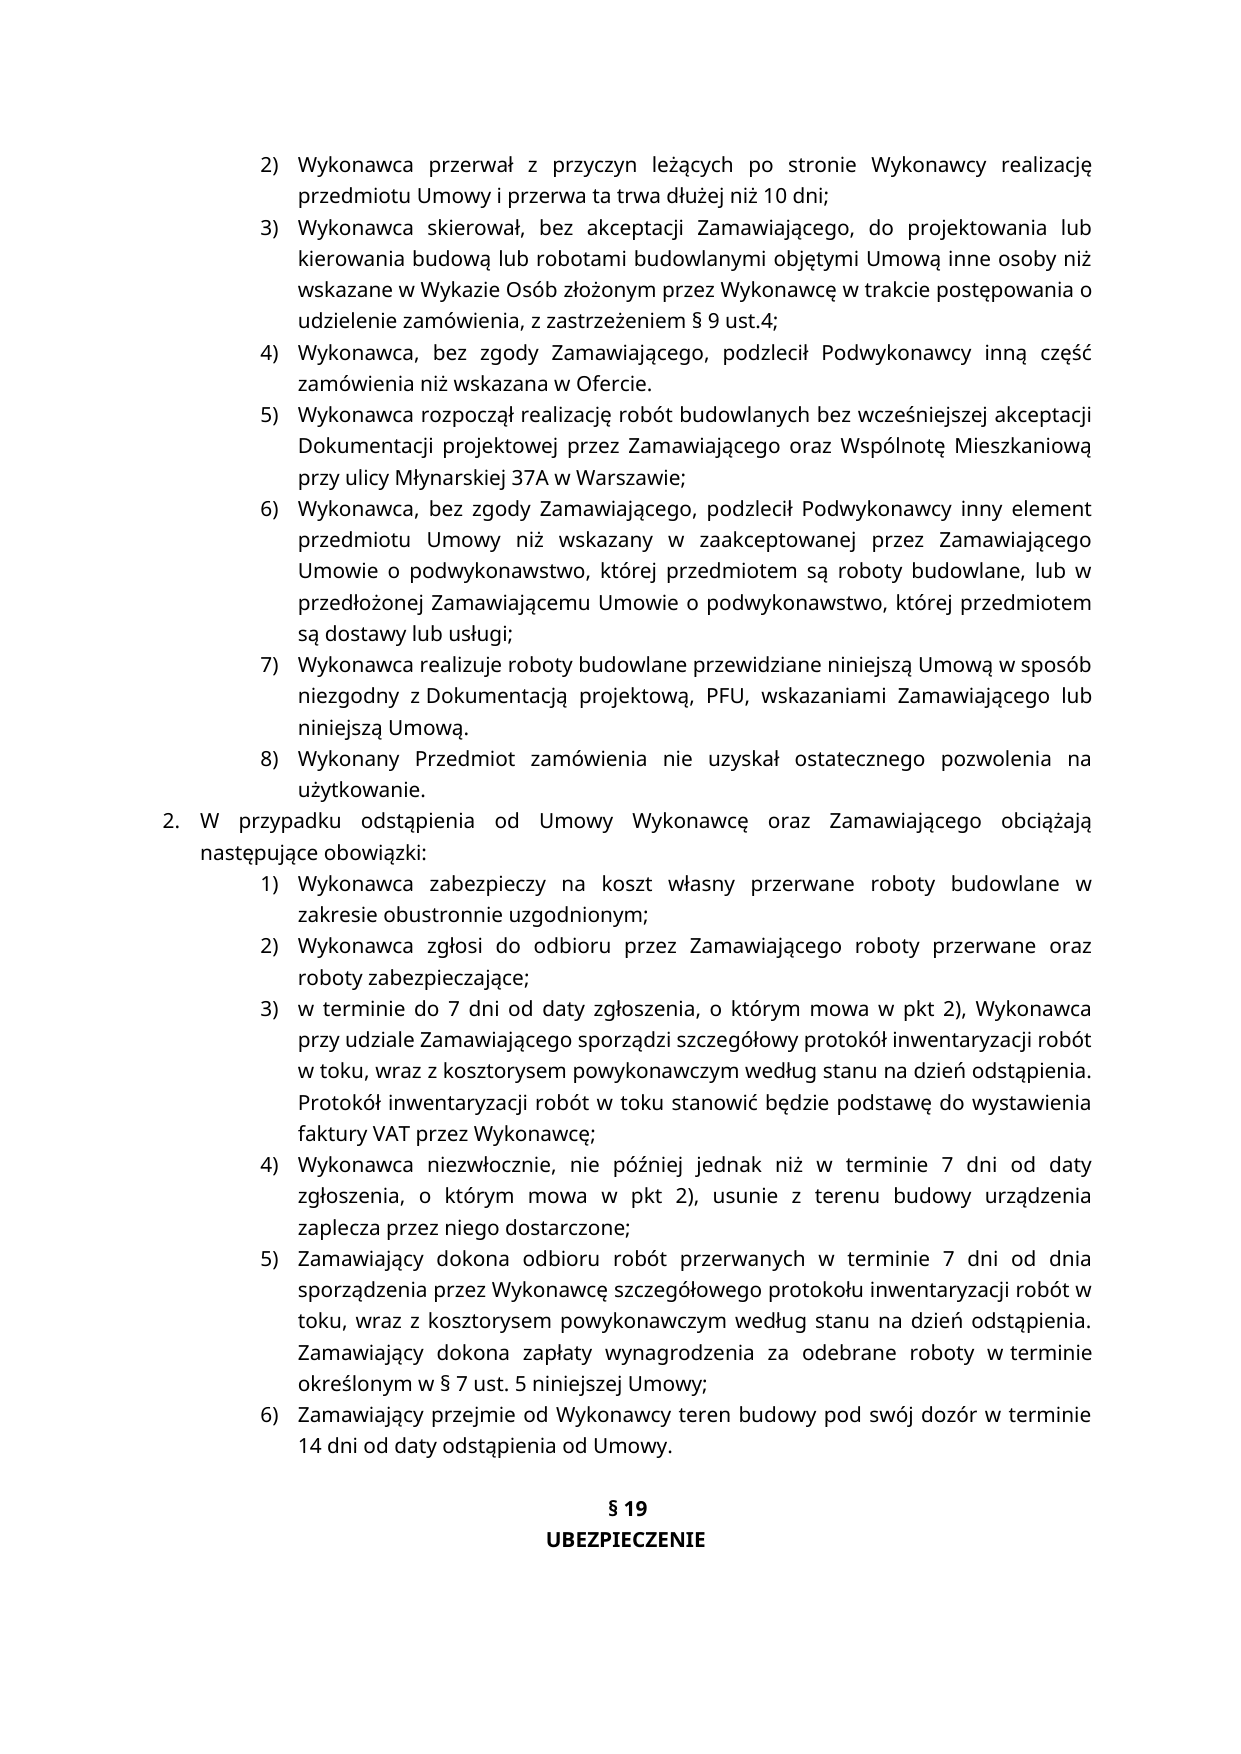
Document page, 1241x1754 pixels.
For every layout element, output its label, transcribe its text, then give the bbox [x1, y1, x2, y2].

list Wykonawca, bez zgody Zamawiającego, podzlecił Podwykonawcy inny element przedmiotu Umowy niż wskazany w zaakceptowanej przez Zamawiającego Umowie o podwykonawstwo, której przedmiotem są roboty budowlane, lub w przedłożonej Zamawiającemu Umowie o podwykonawstwo, której przedmiotem są dostawy lub usługi; [260, 491, 1093, 648]
list Wykonawca realizuje roboty budowlane przewidziane niniejszą Umową w sposób niezgodny z Dokumentacją projektową, PFU, wskazaniami Zamawiającego lub niniejszą Umową. [260, 648, 1093, 741]
list Wykonany Przedmiot zamówienia nie uzyskał ostatecznego pozwolenia na użytkowanie. [260, 741, 1093, 804]
text UBEZPIECZENIE [148, 1523, 1093, 1554]
list Zamawiający dokona odbioru robót przerwanych w terminie 7 dni od dnia sporządzenia przez Wykonawcę szczegółowego protokołu inwentaryzacji robót w toku, wraz z kosztorysem powykonawczym według stanu na dzień odstąpienia. Zamawiający dokona zapłaty wynagrodzenia za odebrane roboty w terminie określonym w § 7 ust. 5 niniejszej Umowy; [260, 1241, 1093, 1398]
list Wykonawca rozpoczął realizację robót budowlanych bez wcześniejszej akceptacji Dokumentacji projektowej przez Zamawiającego oraz Wspólnotę Mieszkaniową przy ulicy Młynarskiej 37A w Warszawie; [260, 398, 1093, 491]
list Zamawiający przejmie od Wykonawcy teren budowy pod swój dozór w terminie 14 dni od daty odstąpienia od Umowy. [260, 1398, 1093, 1460]
list Wykonawca, bez zgody Zamawiającego, podzlecił Podwykonawcy inną część zamówienia niż wskazana w Ofercie. [260, 335, 1093, 398]
list Wykonawca zabezpieczy na koszt własny przerwane roboty budowlane w zakresie obustronnie uzgodnionym; [260, 866, 1093, 929]
list Wykonawca przerwał z przyczyn leżących po stronie Wykonawcy realizację przedmiotu Umowy i przerwa ta trwa dłużej niż 10 dni; [260, 148, 1093, 210]
list Wykonawca skierował, bez akceptacji Zamawiającego, do projektowania lub kierowania budową lub robotami budowlanymi objętymi Umową inne osoby niż wskazane w Wykazie Osób złożonym przez Wykonawcę w trakcie postępowania o udzielenie zamówienia, z zastrzeżeniem § 9 ust.4; [260, 210, 1093, 335]
list Wykonawca niezwłocznie, nie później jednak niż w terminie 7 dni od daty zgłoszenia, o którym mowa w pkt 2), usunie z terenu budowy urządzenia zaplecza przez niego dostarczone; [260, 1148, 1093, 1241]
text § 19 [162, 1491, 1093, 1523]
list Wykonawca zgłosi do odbioru przez Zamawiającego roboty przerwane oraz roboty zabezpieczające; [260, 929, 1093, 991]
list W przypadku odstąpienia od Umowy Wykonawcę oraz Zamawiającego obciążają następujące obowiązki: [162, 804, 1093, 866]
list w terminie do 7 dni od daty zgłoszenia, o którym mowa w pkt 2), Wykonawca przy udziale Zamawiającego sporządzi szczegółowy protokół inwentaryzacji robót w toku, wraz z kosztorysem powykonawczym według stanu na dzień odstąpienia. Protokół inwentaryzacji robót w toku stanowić będzie podstawę do wystawienia faktury VAT przez Wykonawcę; [260, 991, 1093, 1148]
